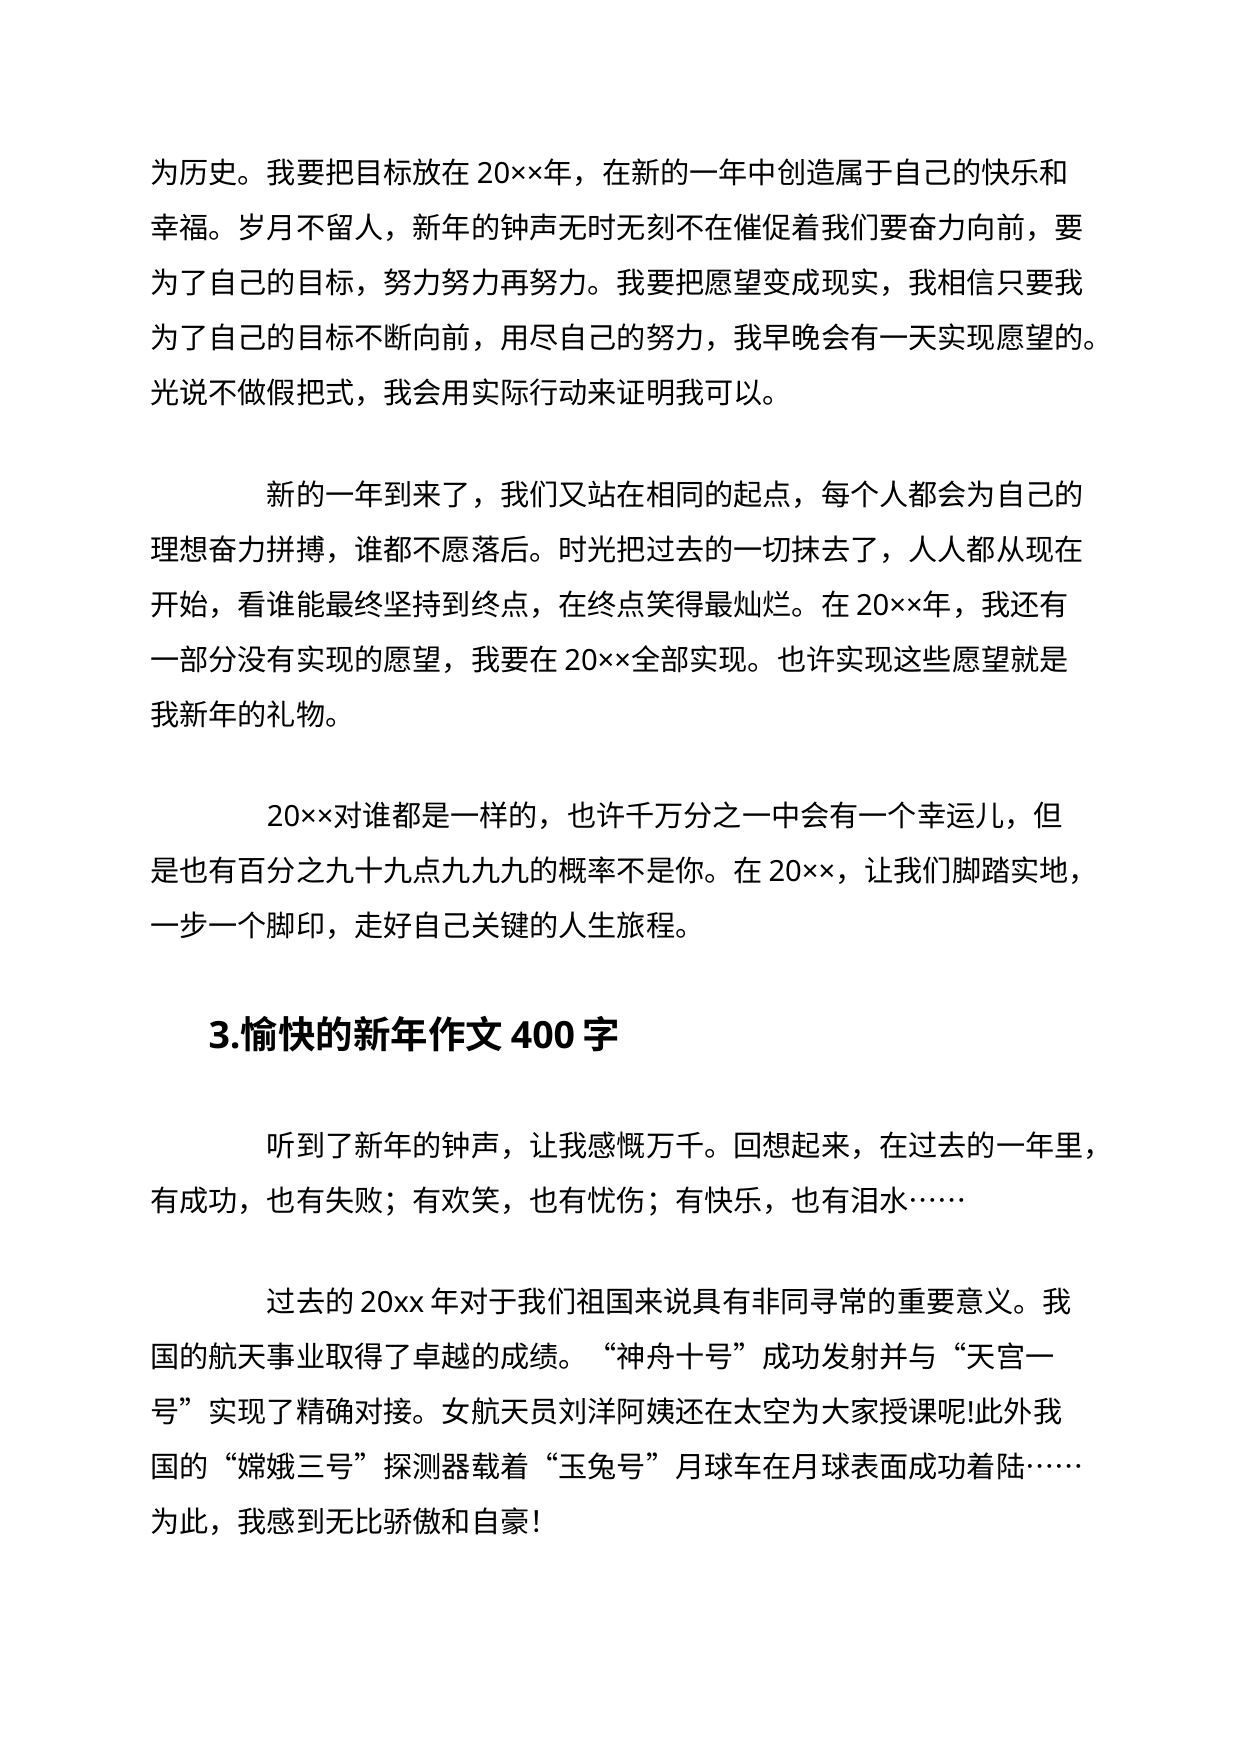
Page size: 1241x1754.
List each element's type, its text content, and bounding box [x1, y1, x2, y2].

text 新的一年到来了，我们又站在相同的起点，每个人都会为自己的理想奋力拼搏，谁都不愿落后。时光把过去的一切抹去了，人人都从现在开始，看谁能最终坚持到终点，在终点笑得最灿烂。在20××年，我还有一部分没有实现的愿望，我要在20××全部实现。也许实现这些愿望就是我新年的礼物。 [150, 471, 1090, 733]
text 听到了新年的钟声，让我感慨万千。回想起来，在过去的一年里，有成功，也有失败；有欢笑，也有忧伤；有快乐，也有泪水…… [150, 1122, 1090, 1219]
text 过去的20xx年对于我们祖国来说具有非同寻常的重要意义。我国的航天事业取得了卓越的成绩。“神舟十号”成功发射并与“天宫一号”实现了精确对接。女航天员刘洋阿姨还在太空为大家授课呢!此外我国的“嫦娥三号”探测器载着“玉兔号”月球车在月球表面成功着陆……为此，我感到无比骄傲和自豪！ [150, 1279, 1090, 1541]
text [150, 150, 1090, 412]
text 3.愉快的新年作文400字 [150, 1005, 1090, 1059]
text 20××对谁都是一样的，也许千万分之一中会有一个幸运儿，但是也有百分之九十九点九九九的概率不是你。在20××，让我们脚踏实地，一步一个脚印，走好自己关键的人生旅程。 [150, 793, 1090, 945]
